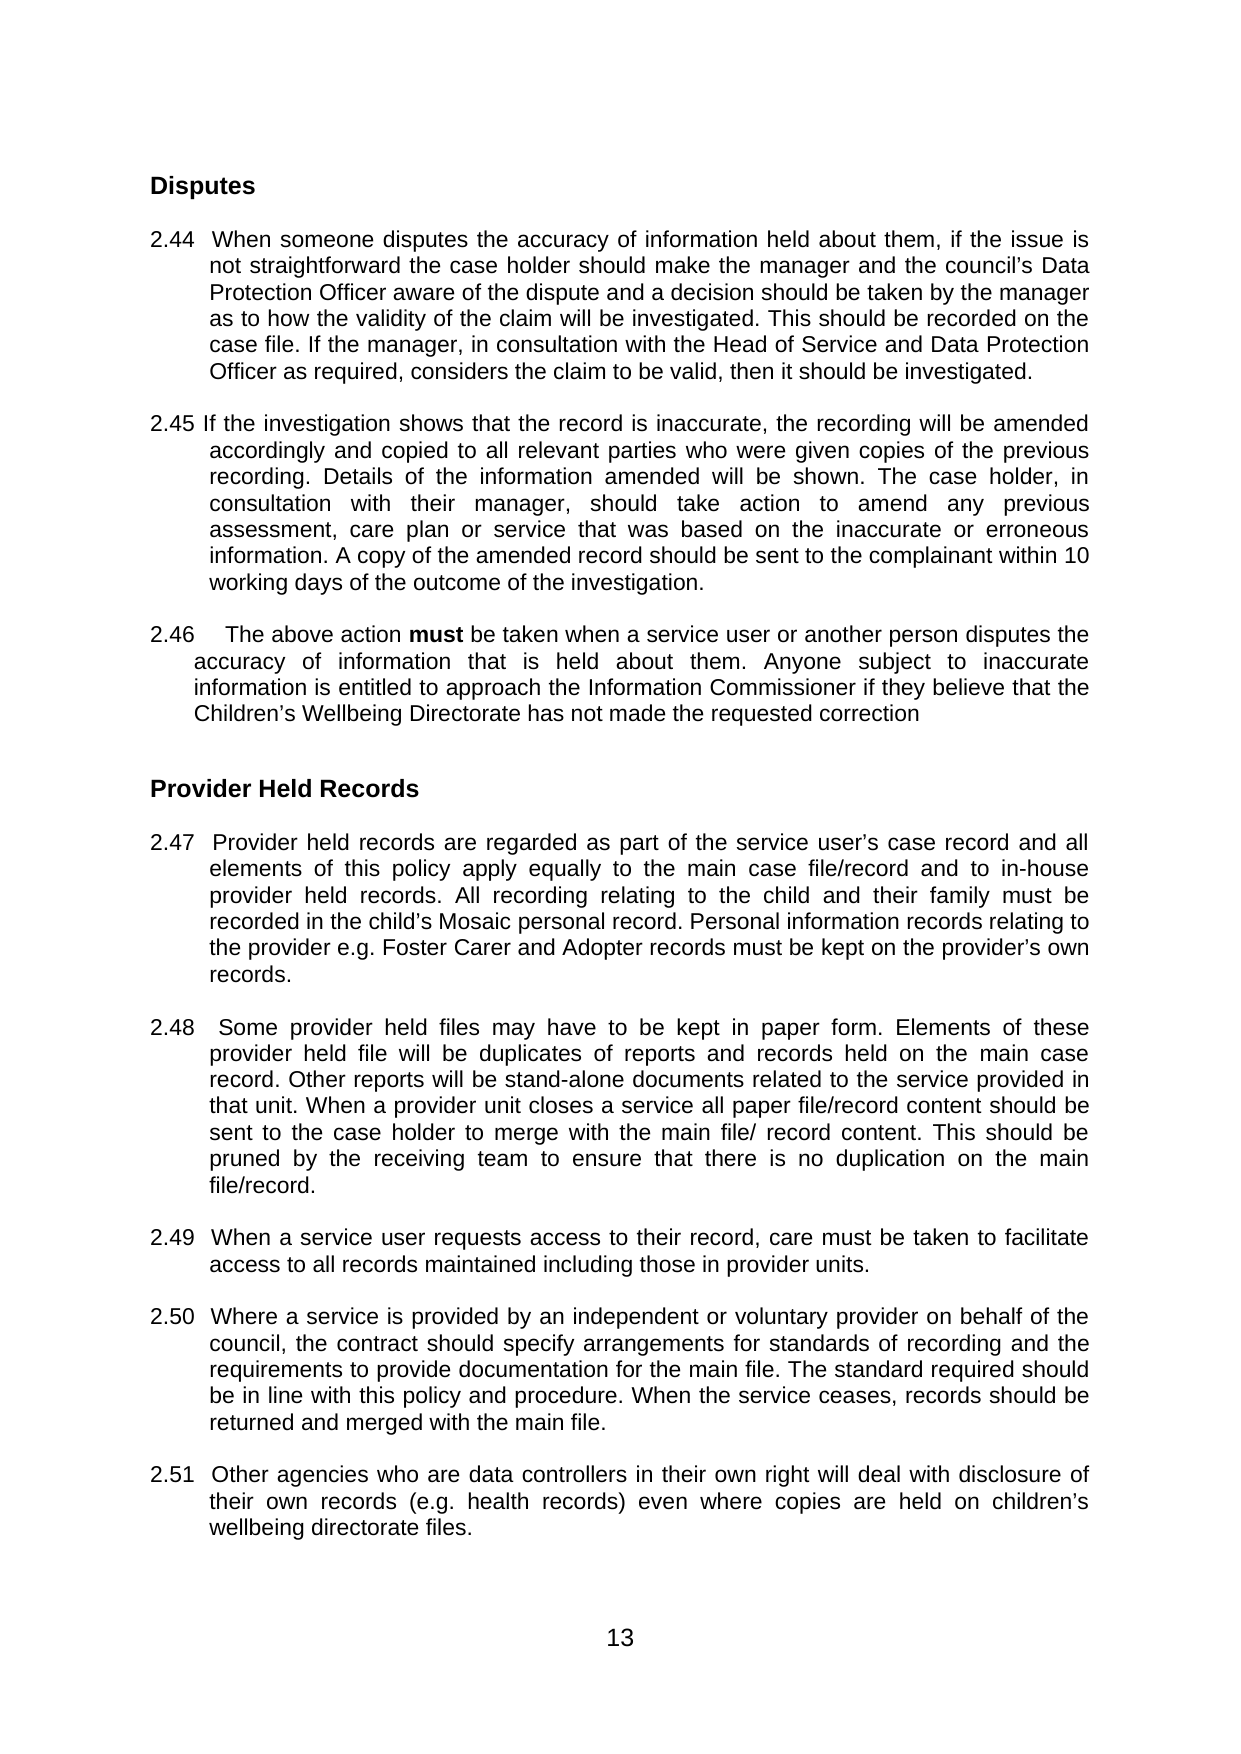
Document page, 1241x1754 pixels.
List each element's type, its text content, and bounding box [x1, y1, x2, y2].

text 2.51 Other agencies who are data controllers in their own right will deal with disclosure of their own records (e.g. health records) even where copies are held on children’s wellbeing directorate files. [150, 1461, 1090, 1541]
list The above action must be taken when a service user or another person disputes the accuracy of information that is held about them. Anyone subject to inaccurate information is entitled to approach the Information Commissioner if they believe that the Children’s Wellbeing Directorate has not made the requested correction [150, 621, 1090, 727]
text 2.44 When someone disputes the accuracy of information held about them, if the issue is not straightforward the case holder should make the manager and the council’s Data Protection Officer aware of the dispute and a decision should be taken by the manager as to how the validity of the claim will be investigated. This should be recorded on the case file. If the manager, in consultation with the Head of Service and Data Protection Officer as required, considers the claim to be valid, then it should be investigated. [150, 226, 1090, 384]
text 2.45 If the investigation shows that the record is inaccurate, the recording will be amended accordingly and copied to all relevant parties who were given copies of the previous recording. Details of the information amended will be shown. The case holder, in consultation with their manager, should take action to amend any previous assessment, care plan or service that was based on the inaccurate or erroneous information. A copy of the amended record should be sent to the complainant within 10 working days of the outcome of the investigation. [150, 410, 1090, 595]
subtitle Disputes [150, 171, 1090, 199]
text 2.50 Where a service is provided by an independent or voluntary provider on behalf of the council, the contract should specify arrangements for standards of recording and the requirements to provide documentation for the main file. The standard required should be in line with this policy and procedure. When the service ceases, records should be returned and merged with the main file. [150, 1303, 1090, 1435]
text 2.49 When a service user requests access to their record, care must be taken to facilitate access to all records maintained including those in provider units. [150, 1224, 1090, 1277]
text 2.48 Some provider held files may have to be kept in paper form. Elements of these provider held file will be duplicates of reports and records held on the main case record. Other reports will be stand-alone documents related to the service provided in that unit. When a provider unit closes a service all paper file/record content should be sent to the case holder to merge with the main file/ record content. This should be pruned by the receiving team to ensure that there is no duplication on the main file/record. [150, 1013, 1090, 1198]
text 2.47 Provider held records are regarded as part of the service user’s case record and all elements of this policy apply equally to the main case file/record and to in-house provider held records. All recording relating to the child and their family must be recorded in the child’s Mosaic personal record. Personal information records relating to the provider e.g. Foster Carer and Adopter records must be kept on the provider’s own records. [150, 829, 1090, 987]
subtitle Provider Held Records [150, 774, 1090, 803]
